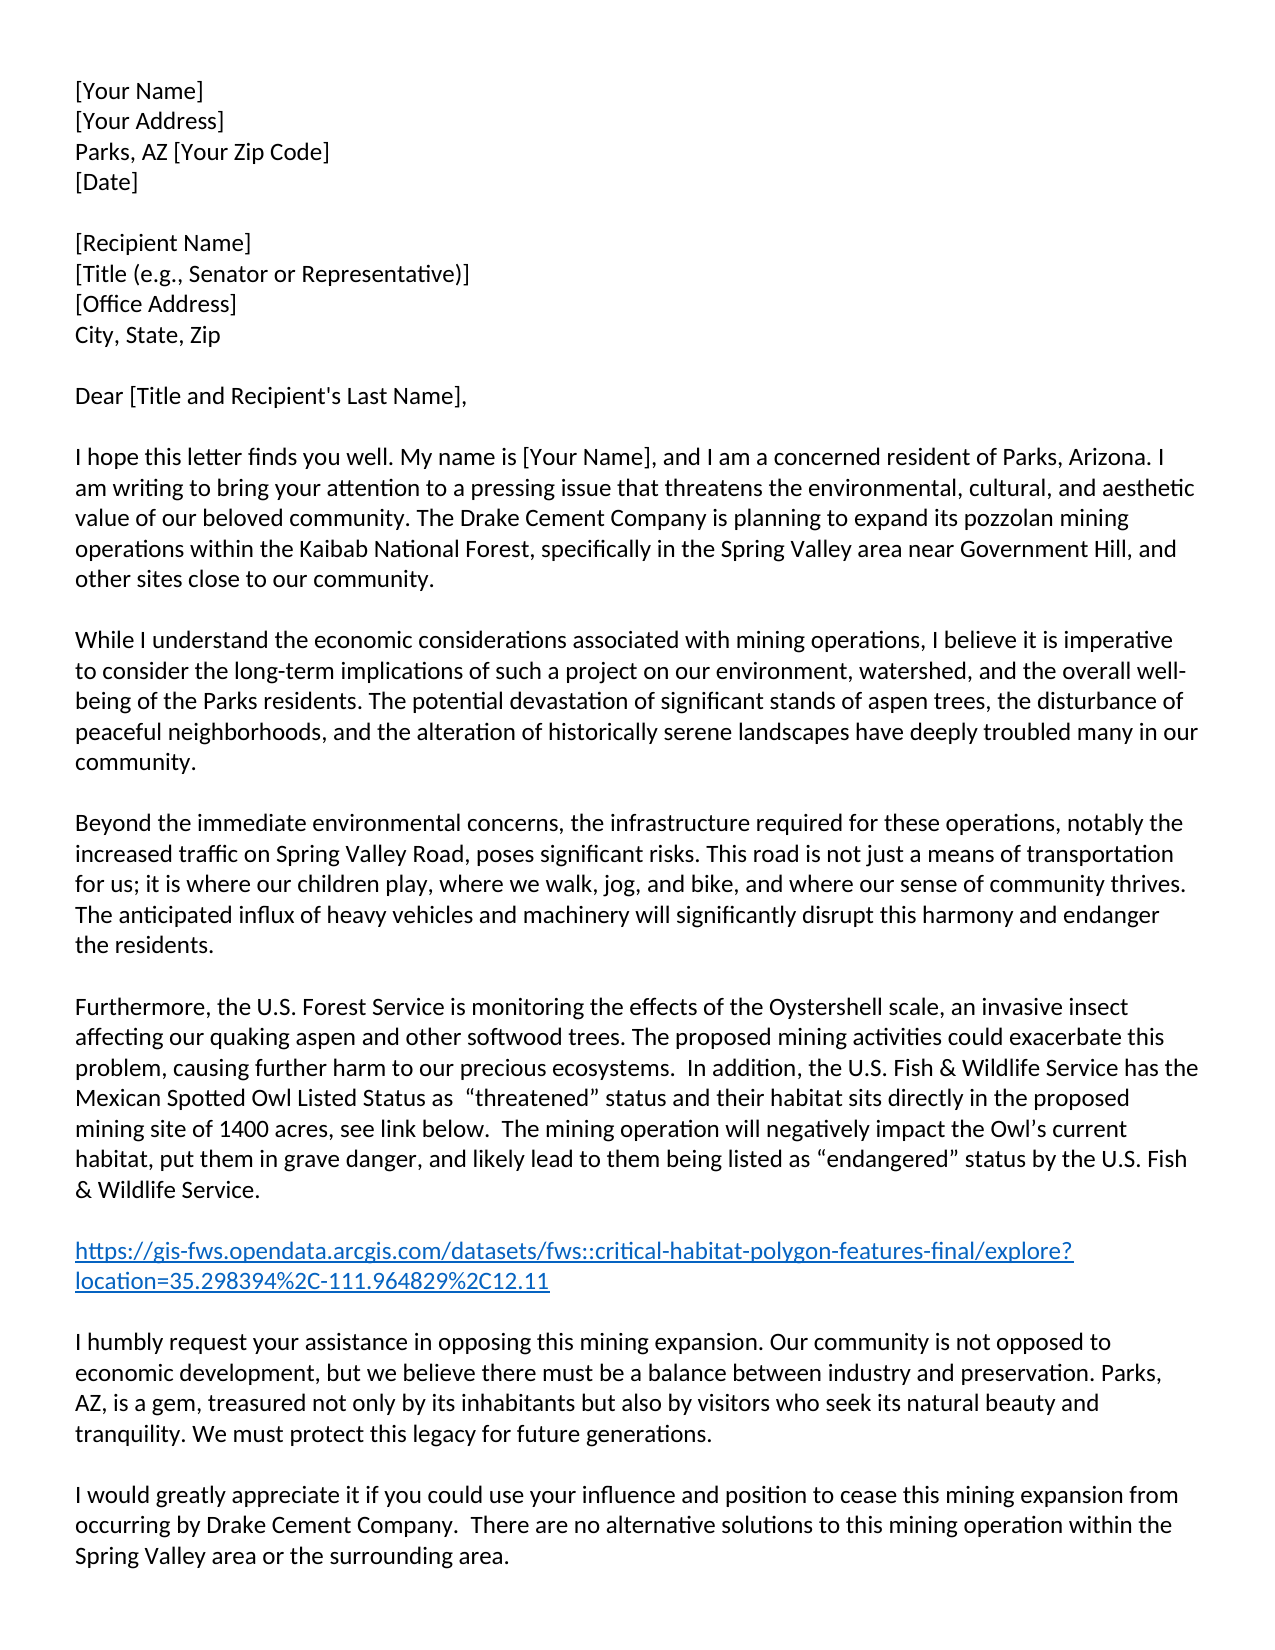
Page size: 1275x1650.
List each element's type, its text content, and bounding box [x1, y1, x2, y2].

text [Your Name] [75, 75, 1200, 106]
text [Office Address] [75, 289, 1200, 319]
text I hope this letter finds you well. My name is [Your Name], and I am a concerned resident of Parks, Arizona. I am writing to bring your attention to a pressing issue that threatens the environmental, cultural, and aesthetic value of our beloved community. The Drake Cement Company is planning to expand its pozzolan mining operations within the Kaibab National Forest, specifically in the Spring Valley area near Government Hill, and other sites close to our community. [75, 441, 1200, 594]
text While I understand the economic considerations associated with mining operations, I believe it is imperative to consider the long-term implications of such a project on our environment, watershed, and the overall well-being of the Parks residents. The potential devastation of significant stands of aspen trees, the disturbance of peaceful neighborhoods, and the alteration of historically serene landscapes have deeply troubled many in our community. [75, 624, 1200, 777]
text https://gis-fws.opendata.arcgis.com/datasets/fws::critical-habitat-polygon-features-final/explore?location=35.298394%2C-111.964829%2C12.11 [75, 1235, 1200, 1296]
text City, State, Zip [75, 319, 1200, 350]
text [Date] [75, 167, 1200, 197]
text [Recipient Name] [75, 228, 1200, 258]
text Beyond the immediate environmental concerns, the infrastructure required for these operations, notably the increased traffic on Spring Valley Road, poses significant risks. This road is not just a means of transportation for us; it is where our children play, where we walk, jog, and bike, and where our sense of community thrives. The anticipated influx of heavy vehicles and machinery will significantly disrupt this harmony and endanger the residents. [75, 807, 1200, 960]
text Dear [Title and Recipient's Last Name], [75, 380, 1200, 411]
text I humbly request your assistance in opposing this mining expansion. Our community is not opposed to economic development, but we believe there must be a balance between industry and preservation. Parks, AZ, is a gem, treasured not only by its inhabitants but also by visitors who seek its natural beauty and tranquility. We must protect this legacy for future generations. [75, 1326, 1200, 1448]
text Furthermore, the U.S. Forest Service is monitoring the effects of the Oystershell scale, an invasive insect affecting our quaking aspen and other softwood trees. The proposed mining activities could exacerbate this problem, causing further harm to our precious ecosystems. In addition, the U.S. Fish & Wildlife Service has the Mexican Spotted Owl Listed Status as “threatened” status and their habitat sits directly in the proposed mining site of 1400 acres, see link below. The mining operation will negatively impact the Owl’s current habitat, put them in grave danger, and likely lead to them being listed as “endangered” status by the U.S. Fish & Wildlife Service. [75, 991, 1200, 1204]
text [Title (e.g., Senator or Representative)] [75, 258, 1200, 289]
text Parks, AZ [Your Zip Code] [75, 136, 1200, 167]
text [Your Address] [75, 106, 1200, 136]
text I would greatly appreciate it if you could use your influence and position to cease this mining expansion from occurring by Drake Cement Company. There are no alternative solutions to this mining operation within the Spring Valley area or the surrounding area. [75, 1479, 1200, 1571]
